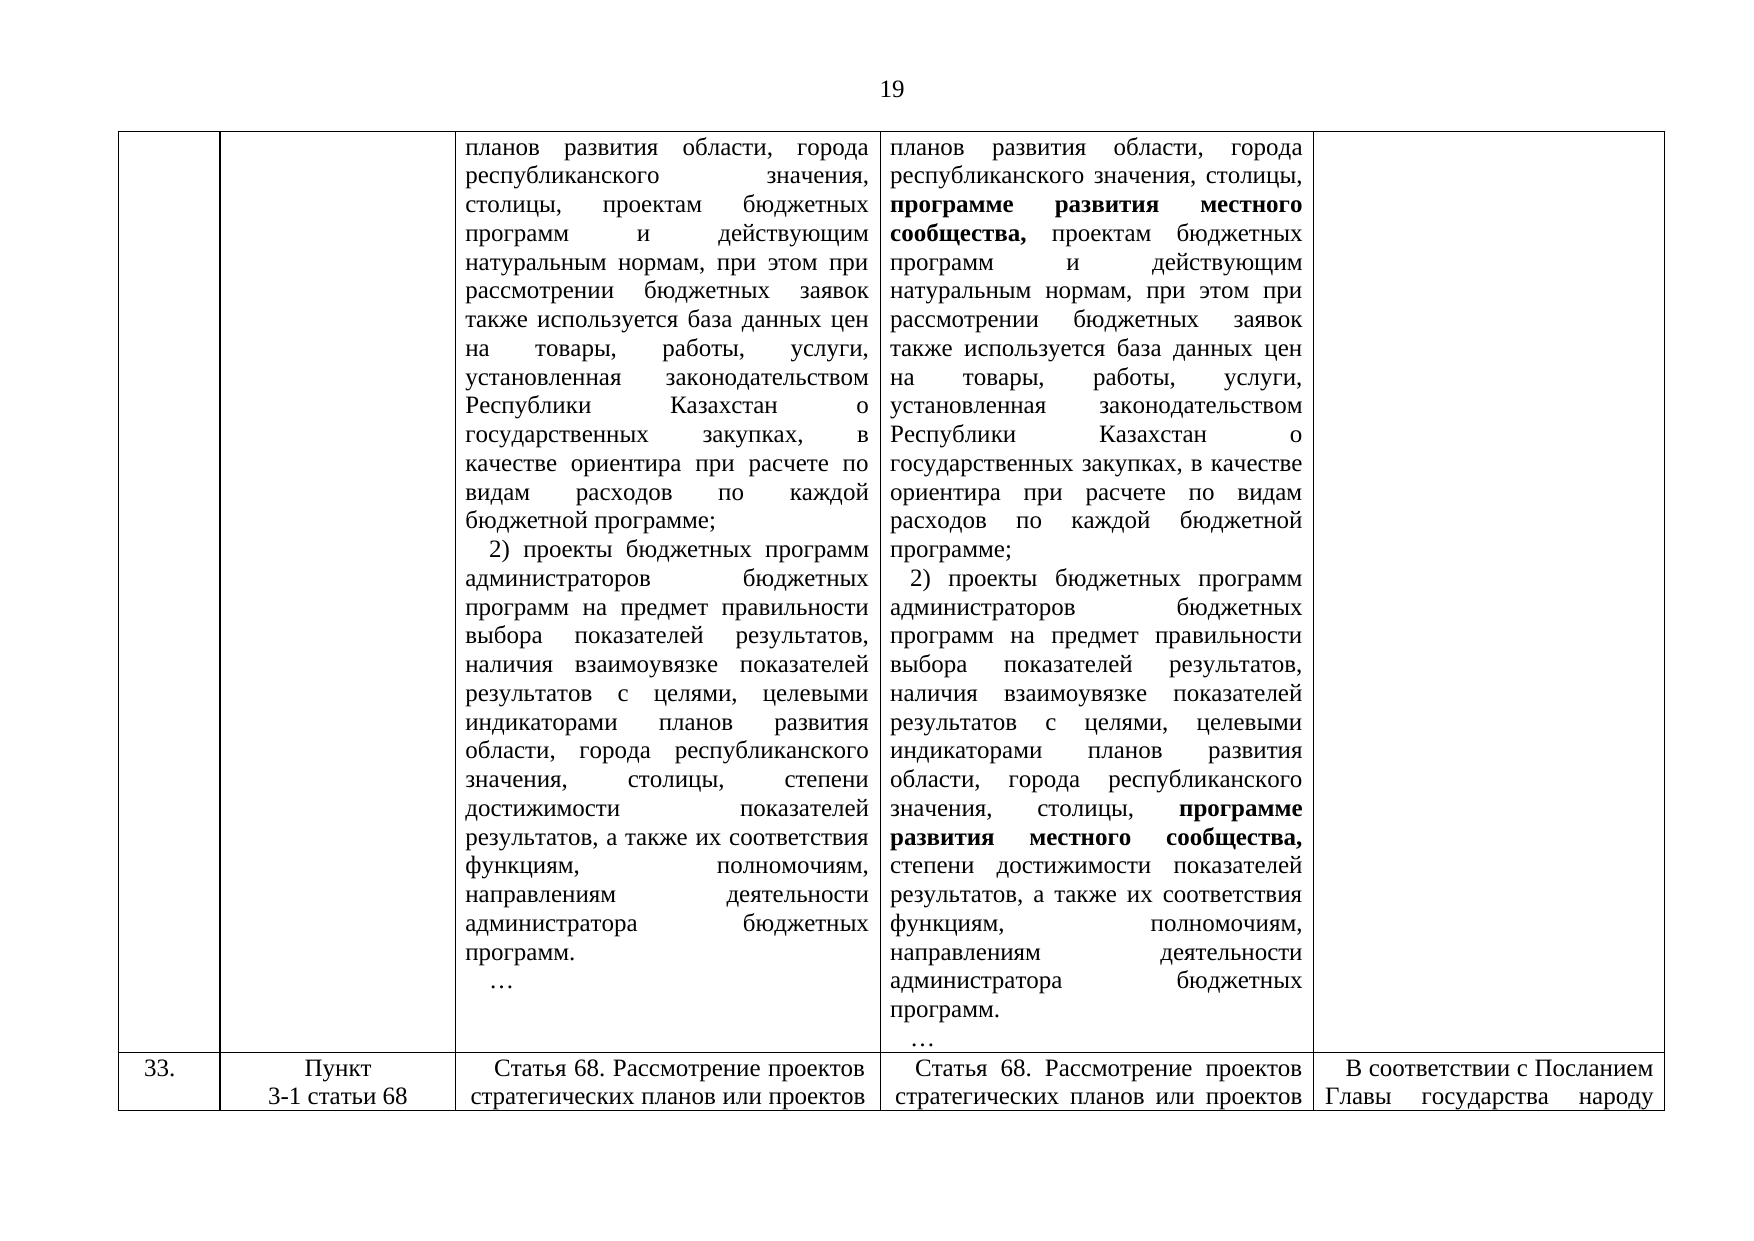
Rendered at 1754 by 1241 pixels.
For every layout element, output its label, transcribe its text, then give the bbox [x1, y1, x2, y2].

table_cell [221, 132, 455, 1052]
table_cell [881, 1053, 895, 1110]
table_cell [456, 132, 880, 1052]
table_cell Пункт 3-1 статьи 68 [221, 1053, 455, 1110]
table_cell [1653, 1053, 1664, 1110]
table_cell [119, 132, 219, 1052]
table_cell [1314, 132, 1664, 1052]
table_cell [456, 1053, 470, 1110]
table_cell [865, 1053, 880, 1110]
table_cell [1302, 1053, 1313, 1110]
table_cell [881, 132, 1313, 1052]
table_cell [119, 1053, 219, 1110]
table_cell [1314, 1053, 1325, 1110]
